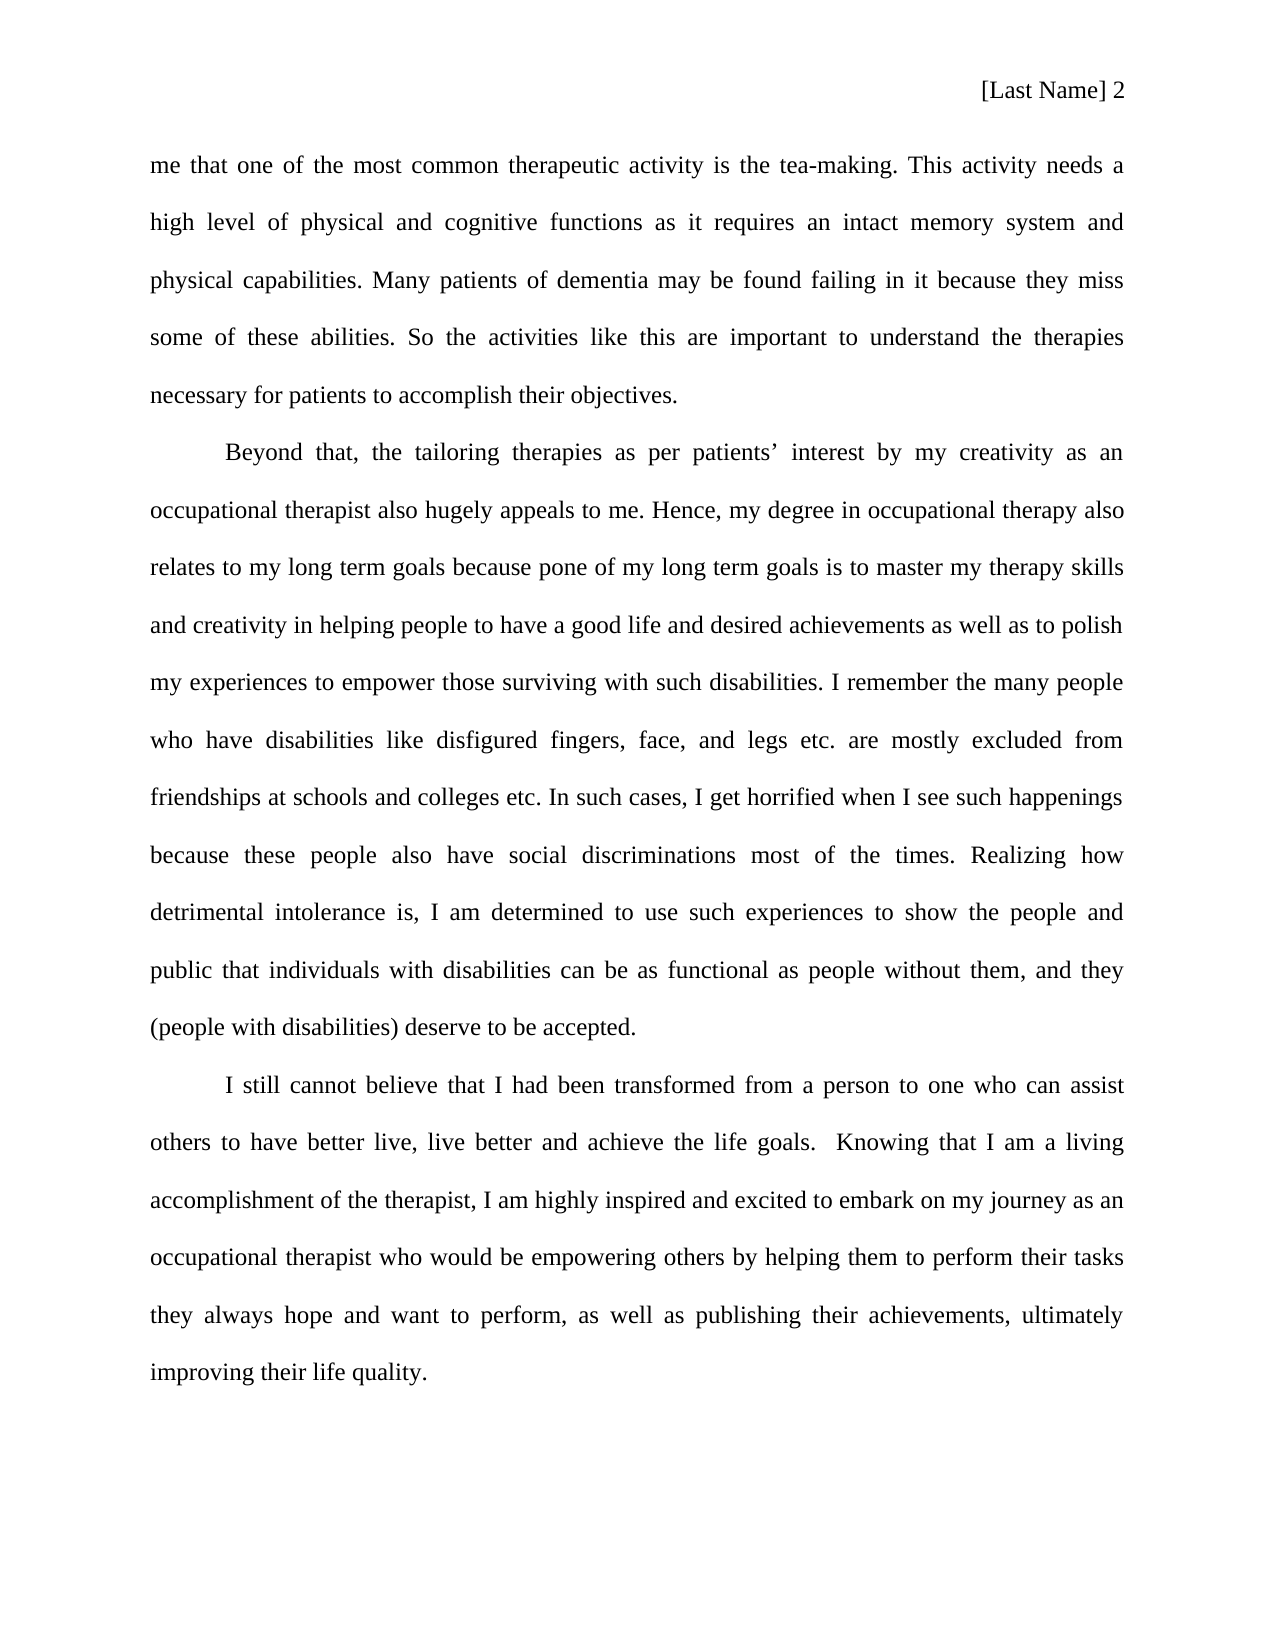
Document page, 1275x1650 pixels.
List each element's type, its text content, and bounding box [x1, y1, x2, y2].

text I still cannot believe that I had been transformed from a person to one who can assist others to have better live, live better and achieve the life goals. Knowing that I am a living accomplishment of the therapist, I am highly inspired and excited to embark on my journey as an occupational therapist who would be empowering others by helping them to perform their tasks they always hope and want to perform, as well as publishing their achievements, ultimately improving their life quality. [150, 1070, 1125, 1386]
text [150, 150, 1125, 409]
text Beyond that, the tailoring therapies as per patients’ interest by my creativity as an occupational therapist also hugely appeals to me. Hence, my degree in occupational therapy also relates to my long term goals because pone of my long term goals is to master my therapy skills and creativity in helping people to have a good life and desired achievements as well as to polish my experiences to empower those surviving with such disabilities. I remember the many people who have disabilities like disfigured fingers, face, and legs etc. are mostly excluded from friendships at schools and colleges etc. In such cases, I get horrified when I see such happenings because these people also have social discriminations most of the times. Realizing how detrimental intolerance is, I am determined to use such experiences to show the people and public that individuals with disabilities can be as functional as people without them, and they (people with disabilities) deserve to be accepted. [150, 437, 1125, 1041]
